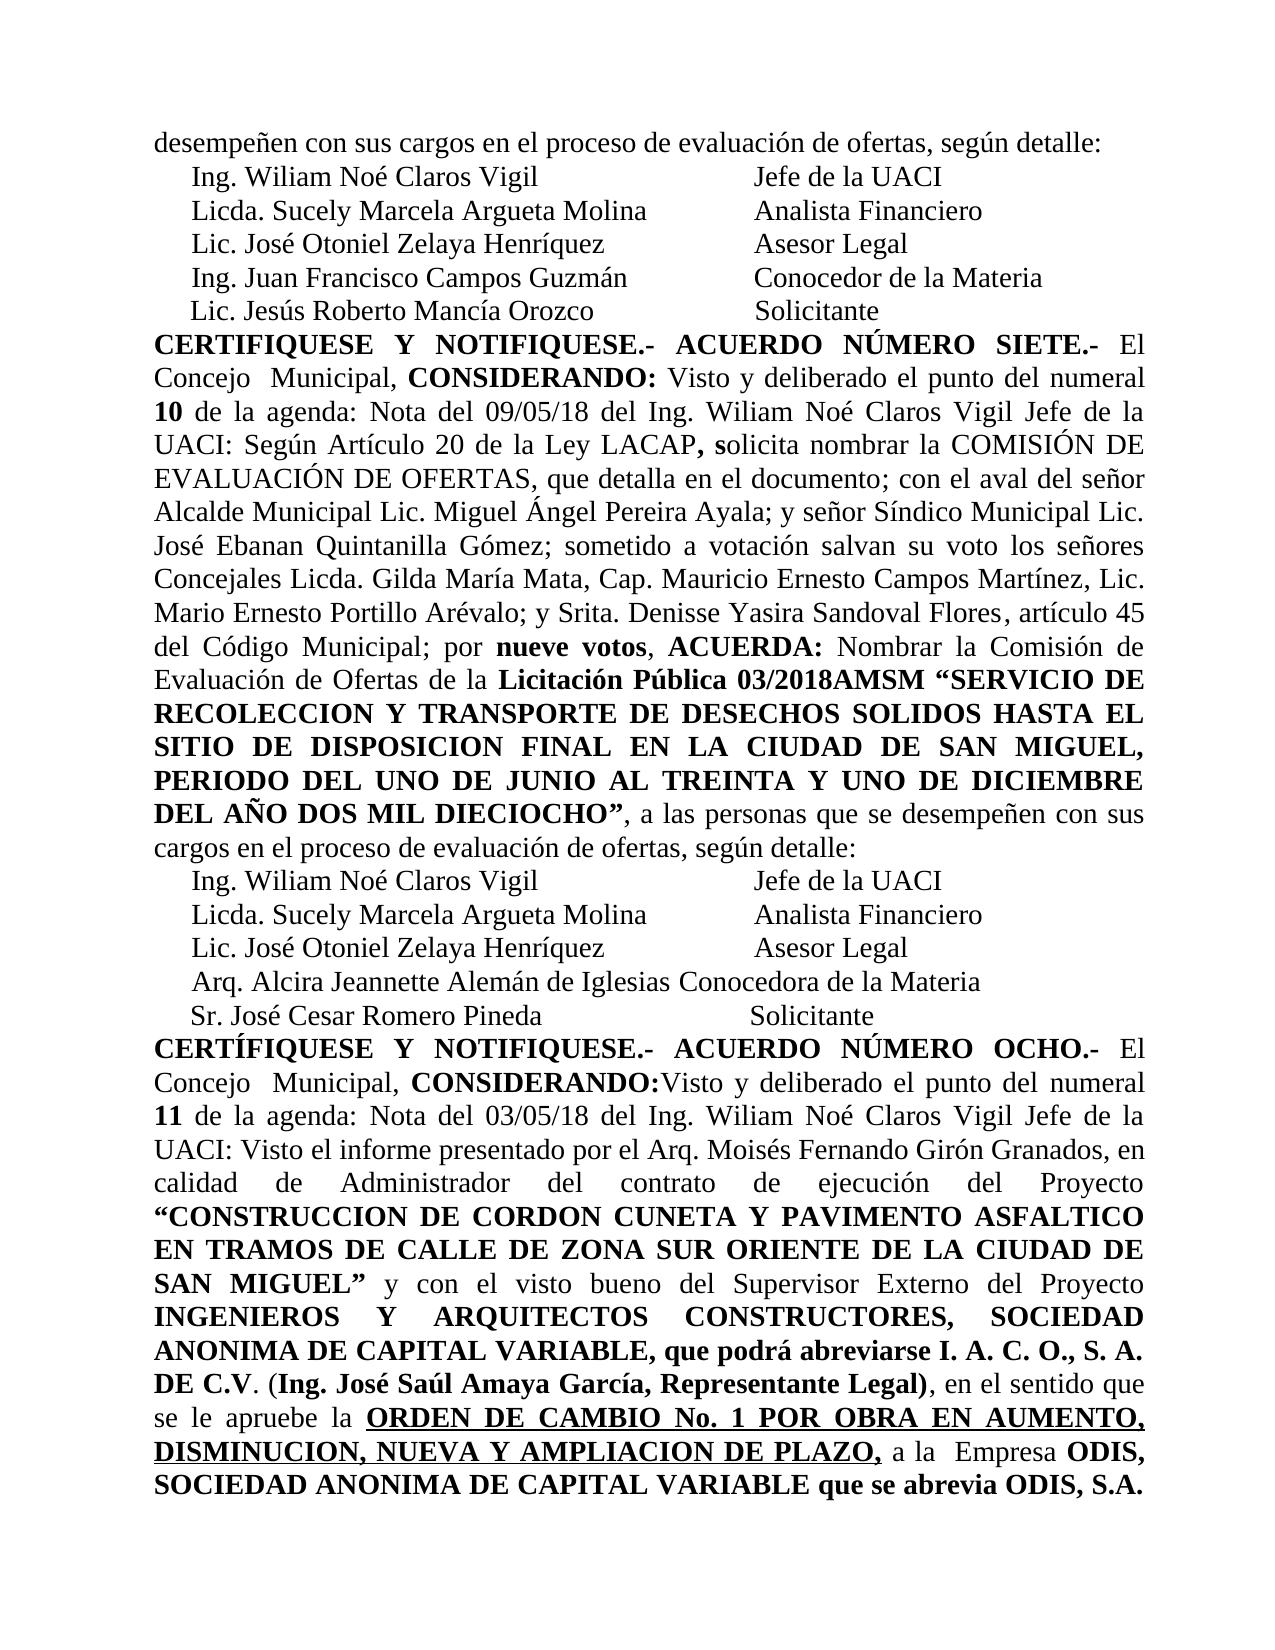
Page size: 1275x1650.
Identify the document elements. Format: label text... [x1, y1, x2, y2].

text Sr. José Cesar Romero Pineda Solicitante [153, 998, 1145, 1031]
text Licda. Sucely Marcela Argueta Molina Analista Financiero [153, 897, 1145, 931]
text Ing. Wiliam Noé Claros Vigil Jefe de la UACI [153, 863, 1145, 897]
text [153, 1031, 1145, 1501]
text Lic. José Otoniel Zelaya Henríquez Asesor Legal [153, 226, 1145, 260]
text Ing. Wiliam Noé Claros Vigil Jefe de la UACI [153, 159, 1145, 193]
text Ing. Juan Francisco Campos Guzmán Conocedor de la Materia [153, 260, 1145, 293]
text Arq. Alcira Jeannette Alemán de Iglesias Conocedora de la Materia [153, 964, 1145, 998]
text Lic. José Otoniel Zelaya Henríquez Asesor Legal [153, 931, 1145, 964]
text Lic. Jesús Roberto Mancía Orozco Solicitante [153, 293, 1145, 327]
text CERTIFIQUESE Y NOTIFIQUESE.- ACUERDO NÚMERO SIETE.- El Concejo Municipal, CONSIDERANDO: Visto y deliberado el punto del numeral 10 de la agenda: Nota del 09/05/18 del Ing. Wiliam Noé Claros Vigil Jefe de la UACI: Según Artículo 20 de la Ley LACAP, solicita nombrar la COMISIÓN DE EVALUACIÓN DE OFERTAS, que detalla en el documento; con el aval del señor Alcalde Municipal Lic. Miguel Ángel Pereira Ayala; y señor Síndico Municipal Lic. José Ebanan Quintanilla Gómez; sometido a votación salvan su voto los señores Concejales Licda. Gilda María Mata, Cap. Mauricio Ernesto Campos Martínez, Lic. Mario Ernesto Portillo Arévalo; y Srita. Denisse Yasira Sandoval Flores, artículo 45 del Código Municipal; por nueve votos, ACUERDA: Nombrar la Comisión de Evaluación de Ofertas de la Licitación Pública 03/2018AMSM “SERVICIO DE RECOLECCION Y TRANSPORTE DE DESECHOS SOLIDOS HASTA EL SITIO DE DISPOSICION FINAL EN LA CIUDAD DE SAN MIGUEL, PERIODO DEL UNO DE JUNIO AL TREINTA Y UNO DE DICIEMBRE DEL AÑO DOS MIL DIECIOCHO”, a las personas que se desempeñen con sus cargos en el proceso de evaluación de ofertas, según detalle: [153, 327, 1145, 863]
text Licda. Sucely Marcela Argueta Molina Analista Financiero [153, 193, 1145, 226]
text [153, 126, 1145, 159]
